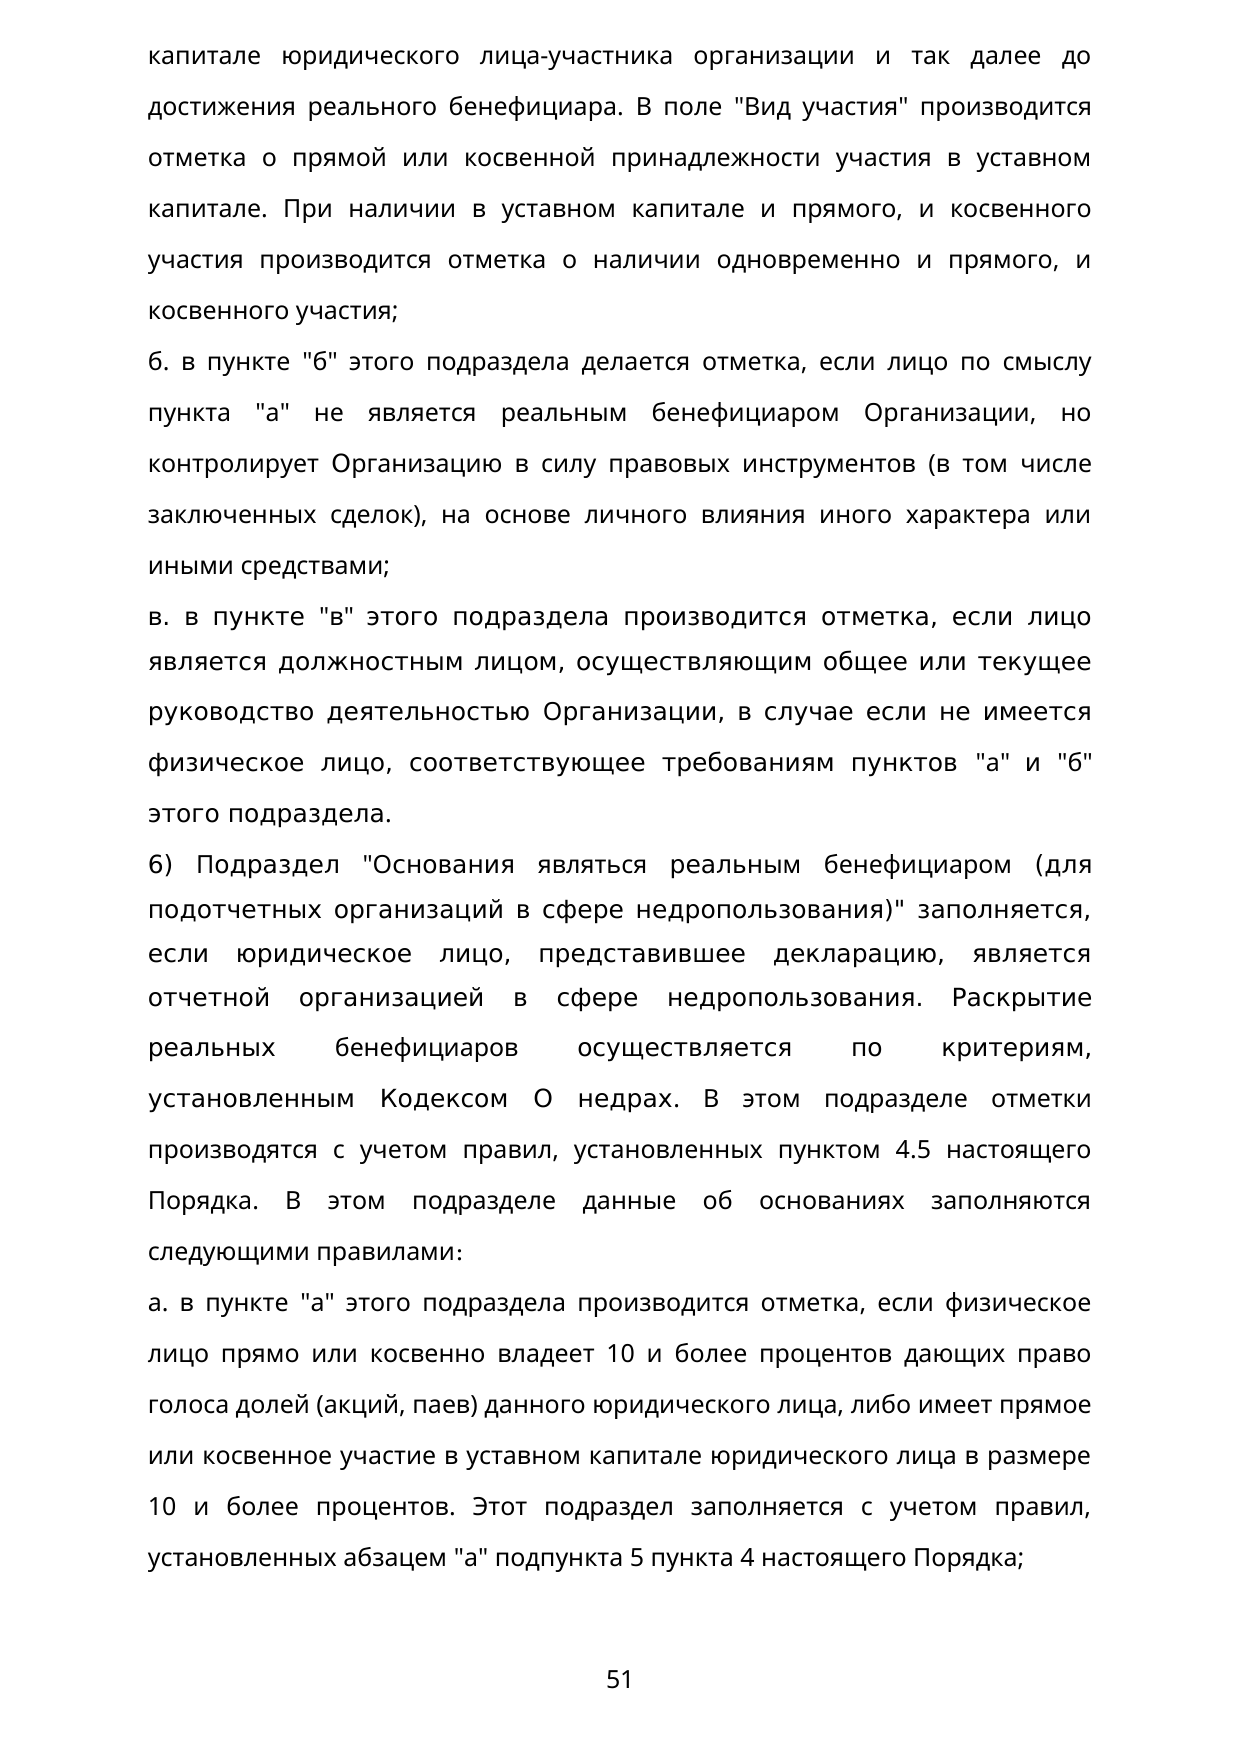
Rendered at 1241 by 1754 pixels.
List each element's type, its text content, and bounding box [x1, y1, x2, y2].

text в. в пункте "в" этого подраздела производится отметка, если лицо является должностным лицом, осуществляющим общее или текущее руководство деятельностью Организации, в случае если не имеется физическое лицо, соответствующее требованиям пунктов "а" и "б" этого подраздела. [148, 599, 1092, 830]
text 6) Подраздел "Основания являться реальным бенефициаром (для подотчетных организаций в сфере недропользования)" заполняется, если юридическое лицо, представившее декларацию, является отчетной организацией в сфере недропользования. Раскрытие реальных бенефициаров осуществляется по критериям, установленным Кодексом О недрах. В этом подразделе отметки производятся с учетом правил, установленных пунктом 4.5 настоящего Порядка. В этом подразделе данные об основаниях заполняются следующими правилами: [148, 847, 1092, 1267]
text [148, 37, 1092, 327]
text а. в пункте "а" этого подраздела производится отметка, если физическое лицо прямо или косвенно владеет 10 и более процентов дающих право голоса долей (акций, паев) данного юридического лица, либо имеет прямое или косвенное участие в уставном капитале юридического лица в размере 10 и более процентов. Этот подраздел заполняется с учетом правил, установленных абзацем "а" подпункта 5 пункта 4 настоящего Порядка; [148, 1284, 1092, 1574]
text б. в пункте "б" этого подраздела делается отметка, если лицо по смыслу пункта "а" не является реальным бенефициаром Организации, но контролирует Օрганизацию в силу правовых инструментов (в том числе заключенных сделок), на основе личного влияния иного характера или иными средствами; [148, 344, 1092, 582]
